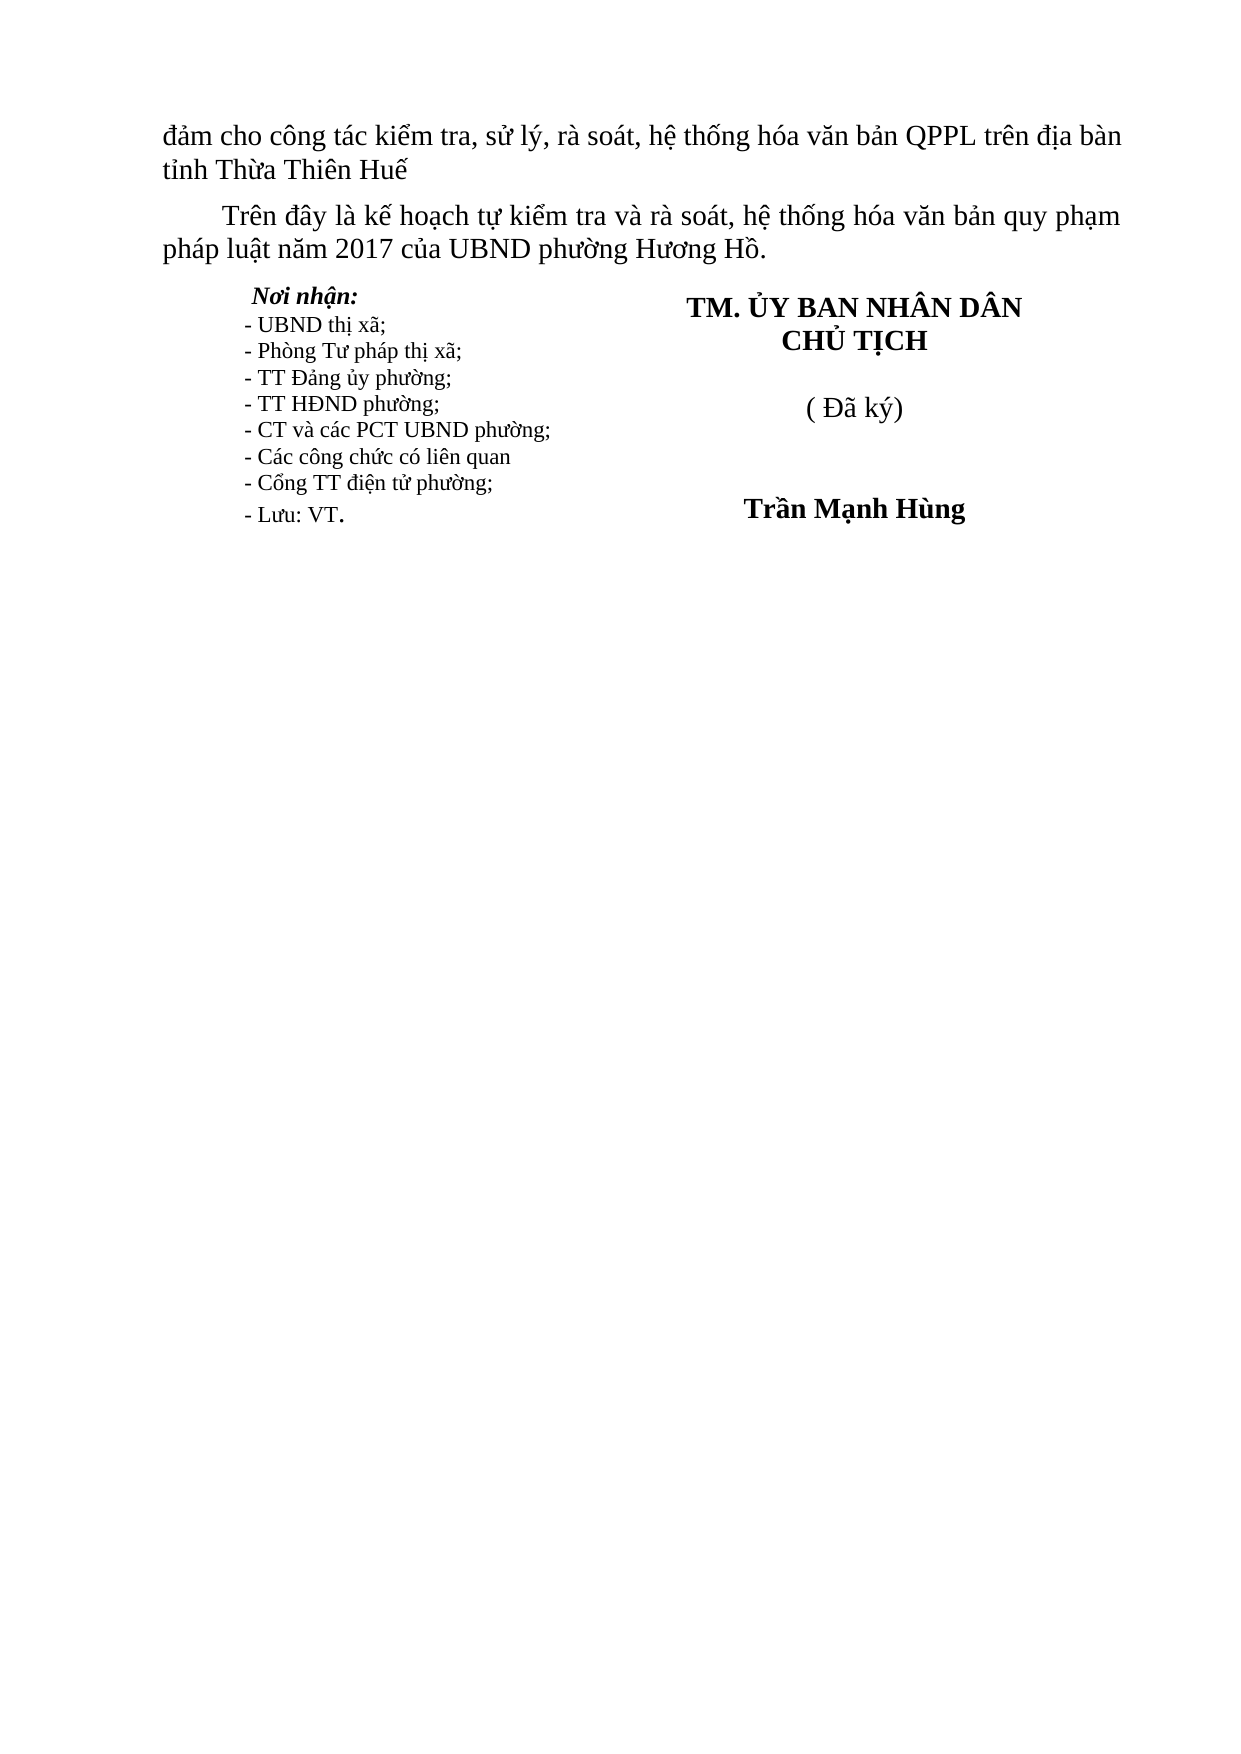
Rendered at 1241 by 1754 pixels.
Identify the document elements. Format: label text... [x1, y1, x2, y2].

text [162, 118, 1122, 185]
table_header TM. ỦY BAN NHÂN DÂN CHỦ TỊCH ( Đã ký) Trần Mạnh Hùng [624, 278, 1085, 537]
table_header Nơi nhận: - UBND thị xã; - Phòng Tư pháp thị xã; - TT Đảng ủy phường; - TT HĐND phường; - CT và các PCT UBND phường; - Các công chức có liên quan - Cổng TT điện tử phường; - Lưu: VT. [233, 278, 624, 537]
text Trên đây là kế hoạch tự kiểm tra và rà soát, hệ thống hóa văn bản quy phạm pháp luật năm 2017 của UBND phường Hương Hồ. [162, 198, 1122, 265]
